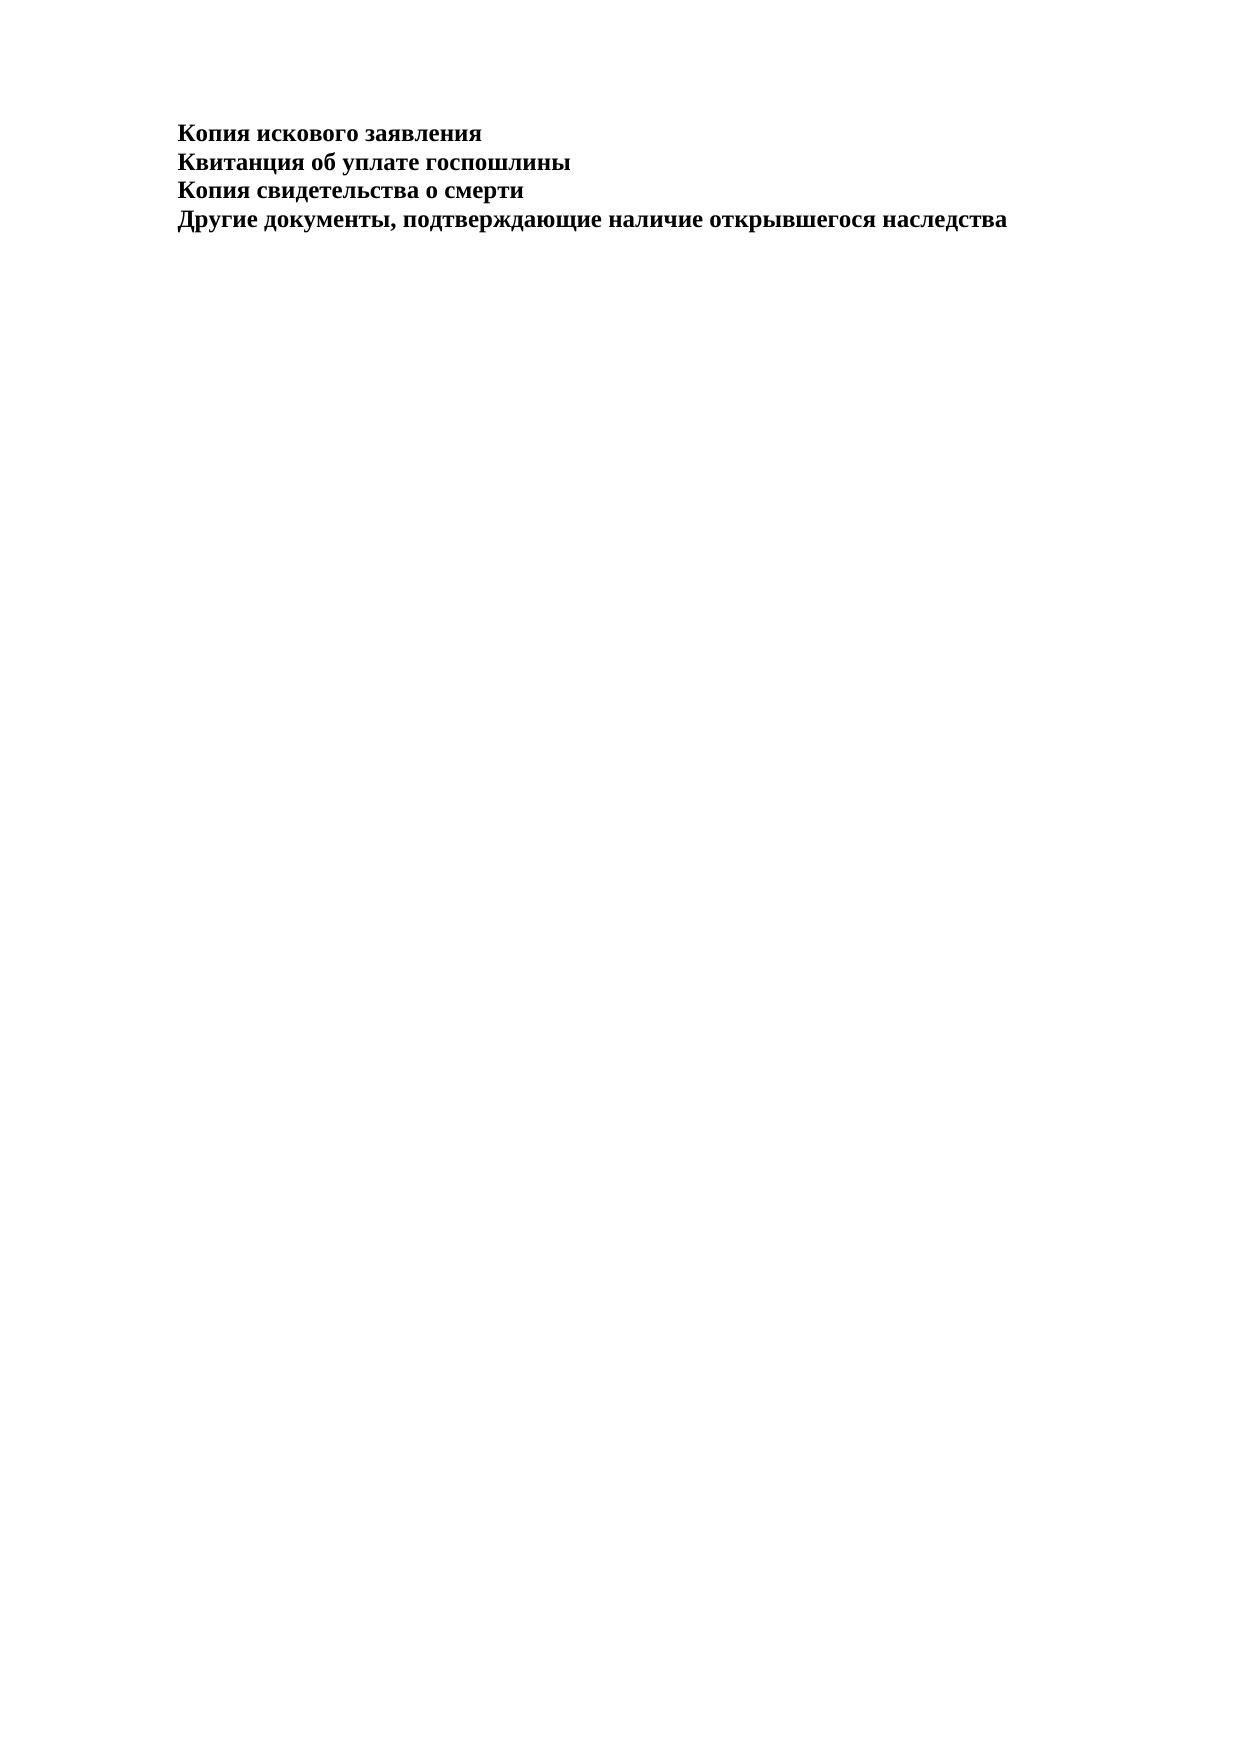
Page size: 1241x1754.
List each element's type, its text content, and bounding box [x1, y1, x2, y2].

text Копия искового заявления [177, 118, 1152, 147]
text Копия свидетельства о смерти [177, 176, 1152, 204]
text Другие документы, подтверждающие наличие открывшегося наследства [177, 204, 1152, 233]
text Квитанция об уплате госпошлины [177, 147, 1152, 176]
